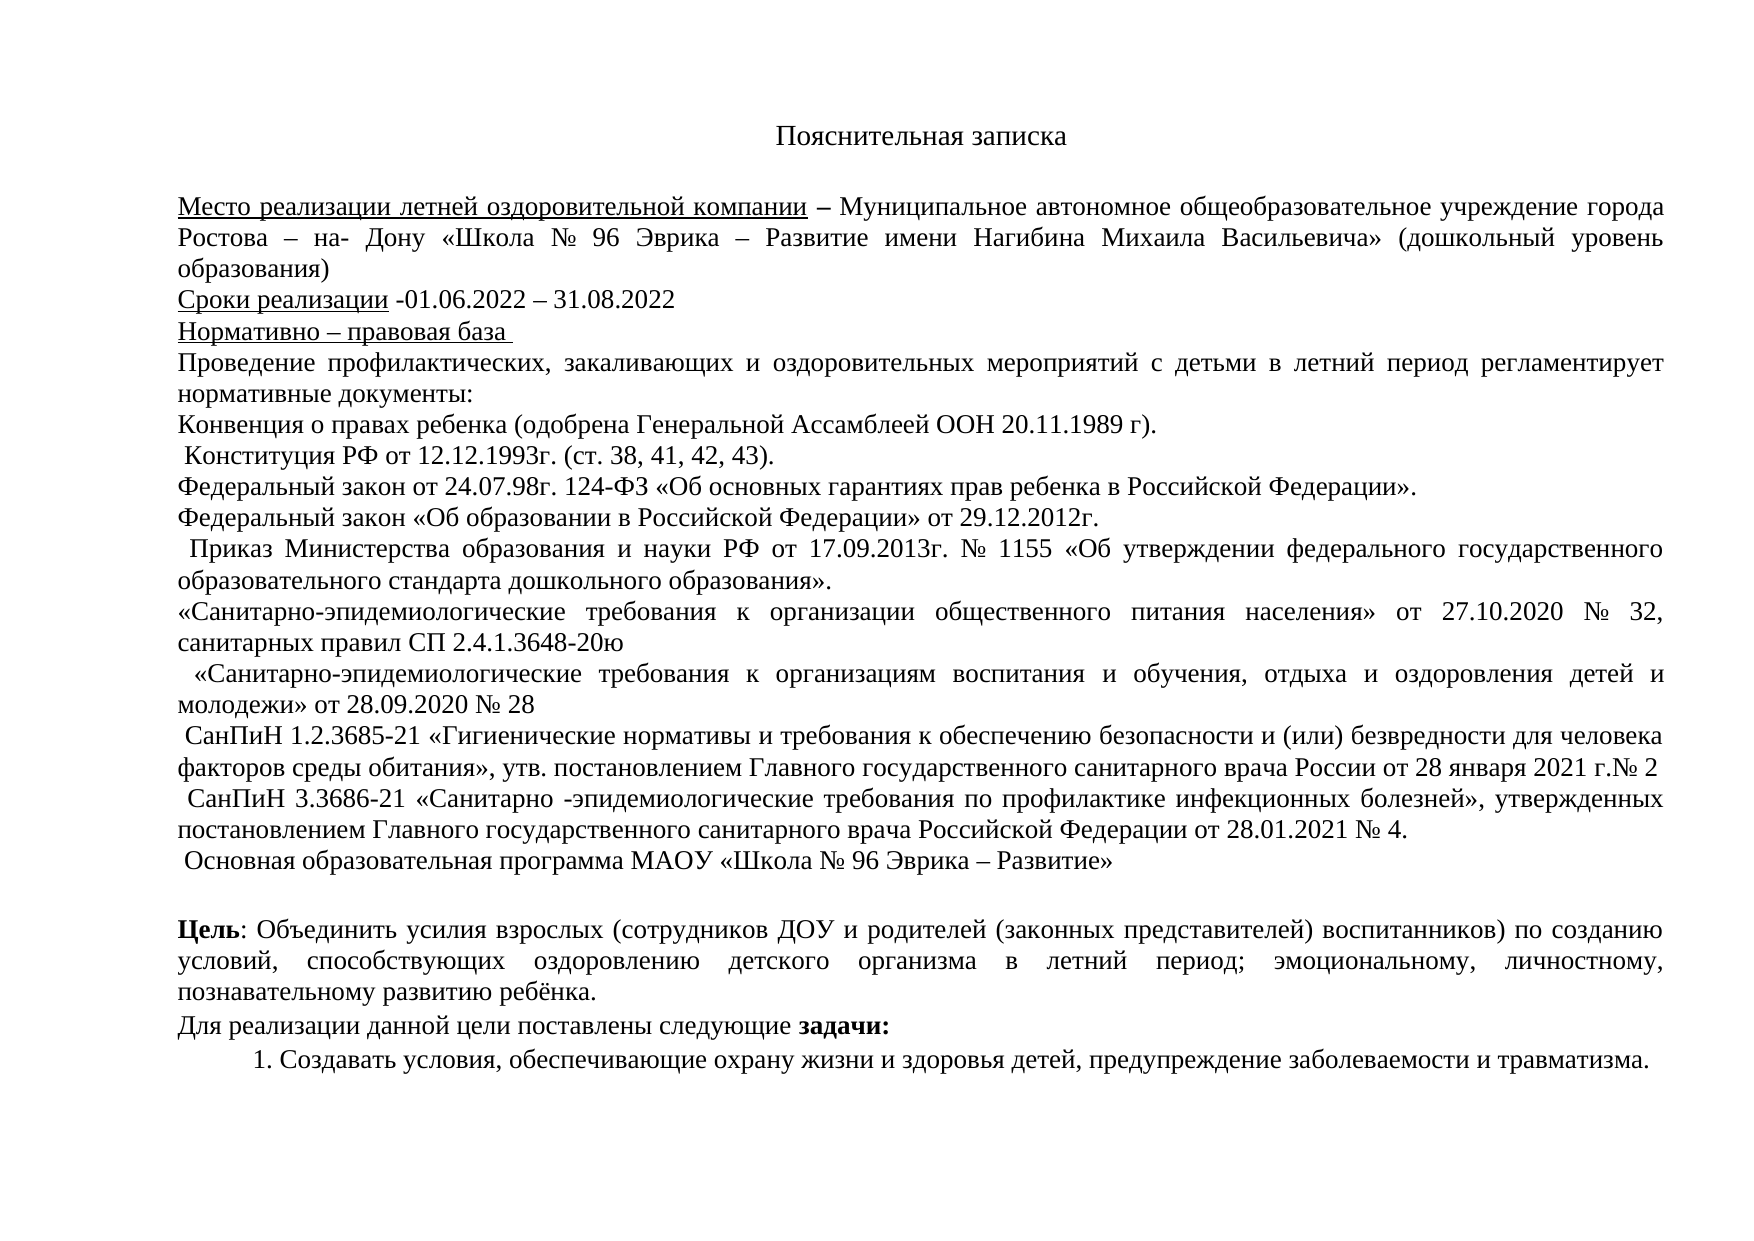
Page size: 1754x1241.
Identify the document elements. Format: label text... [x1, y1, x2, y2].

text Проведение профилактических, закаливающих и оздоровительных мероприятий с детьми в летний период регламентирует нормативные документы: [177, 346, 1665, 408]
text Приказ Министерства образования и науки РФ от 17.09.2013г. № 1155 «Об утверждении федерального государственного образовательного стандарта дошкольного образования». [177, 533, 1665, 595]
text Сроки реализации -01.06.2022 – 31.08.2022 [177, 283, 1665, 314]
text «Санитарно-эпидемиологические требования к организации общественного питания населения» от 27.10.2020 № 32, санитарных правил СП 2.4.1.3648-20ю [177, 595, 1665, 657]
text Конституция РФ от 12.12.1993г. (ст. 38, 41, 42, 43). [177, 439, 1665, 470]
text СанПиН 3.3686-21 «Санитарно -эпидемиологические требования по профилактике инфекционных болезней», утвержденных постановлением Главного государственного санитарного врача Российской Федерации от 28.01.2021 № 4. [177, 782, 1665, 844]
list 1. Создавать условия, обеспечивающие охрану жизни и здоровья детей, предупреждение заболеваемости и травматизма. [252, 1043, 1665, 1074]
text Федеральный закон от 24.07.98г. 124-ФЗ «Об основных гарантиях прав ребенка в Российской Федерации». [177, 470, 1665, 501]
text «Санитарно-эпидемиологические требования к организациям воспитания и обучения, отдыха и оздоровления детей и молодежи» от 28.09.2020 № 28 [177, 657, 1665, 719]
text Место реализации летней оздоровительной компании – Муниципальное автономное общеобразовательное учреждение города Ростова – на- Дону «Школа № 96 Эврика – Развитие имени Нагибина Михаила Васильевича» (дошкольный уровень образования) [177, 190, 1665, 283]
text Цель: Объединить усилия взрослых (сотрудников ДОУ и родителей (законных представителей) воспитанников) по созданию условий, способствующих оздоровлению детского организма в летний период; эмоциональному, личностному, познавательному развитию ребёнка. [177, 913, 1665, 1007]
text Пояснительная записка [177, 118, 1665, 152]
text Основная образовательная программа МАОУ «Школа № 96 Эврика – Развитие» [177, 844, 1665, 875]
text Федеральный закон «Об образовании в Российской Федерации» от 29.12.2012г. [177, 501, 1665, 533]
text Нормативно – правовая база [177, 314, 1665, 346]
text Для реализации данной цели поставлены следующие задачи: [177, 1009, 1665, 1040]
text Конвенция о правах ребенка (одобрена Генеральной Ассамблеей ООН 20.11.1989 г). [177, 408, 1665, 439]
text СанПиН 1.2.3685-21 «Гигиенические нормативы и требования к обеспечению безопасности и (или) безвредности для человека факторов среды обитания», утв. постановлением Главного государственного санитарного врача России от 28 января 2021 г.№ 2 [177, 719, 1665, 782]
